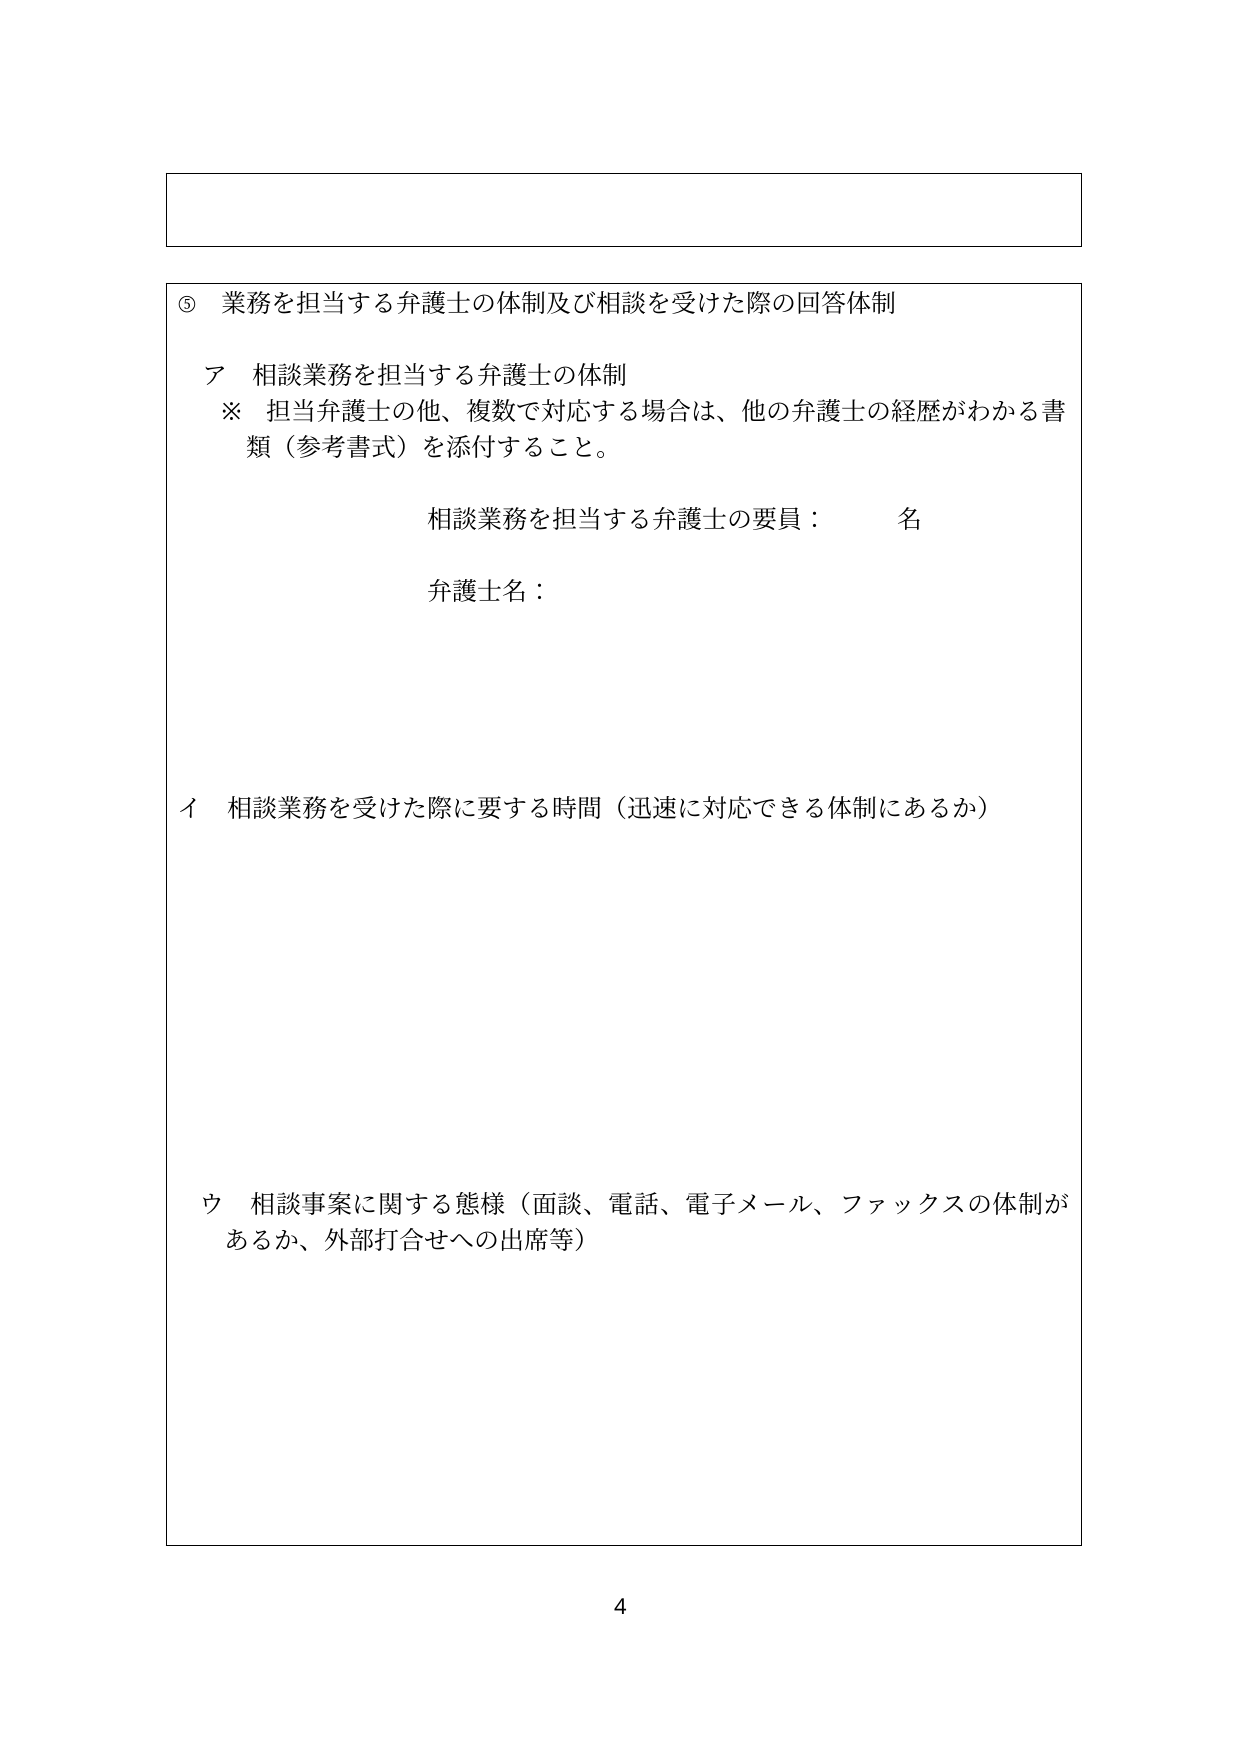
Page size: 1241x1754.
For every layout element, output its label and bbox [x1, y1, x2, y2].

table_header [167, 284, 1081, 1545]
table_header [167, 174, 1081, 246]
